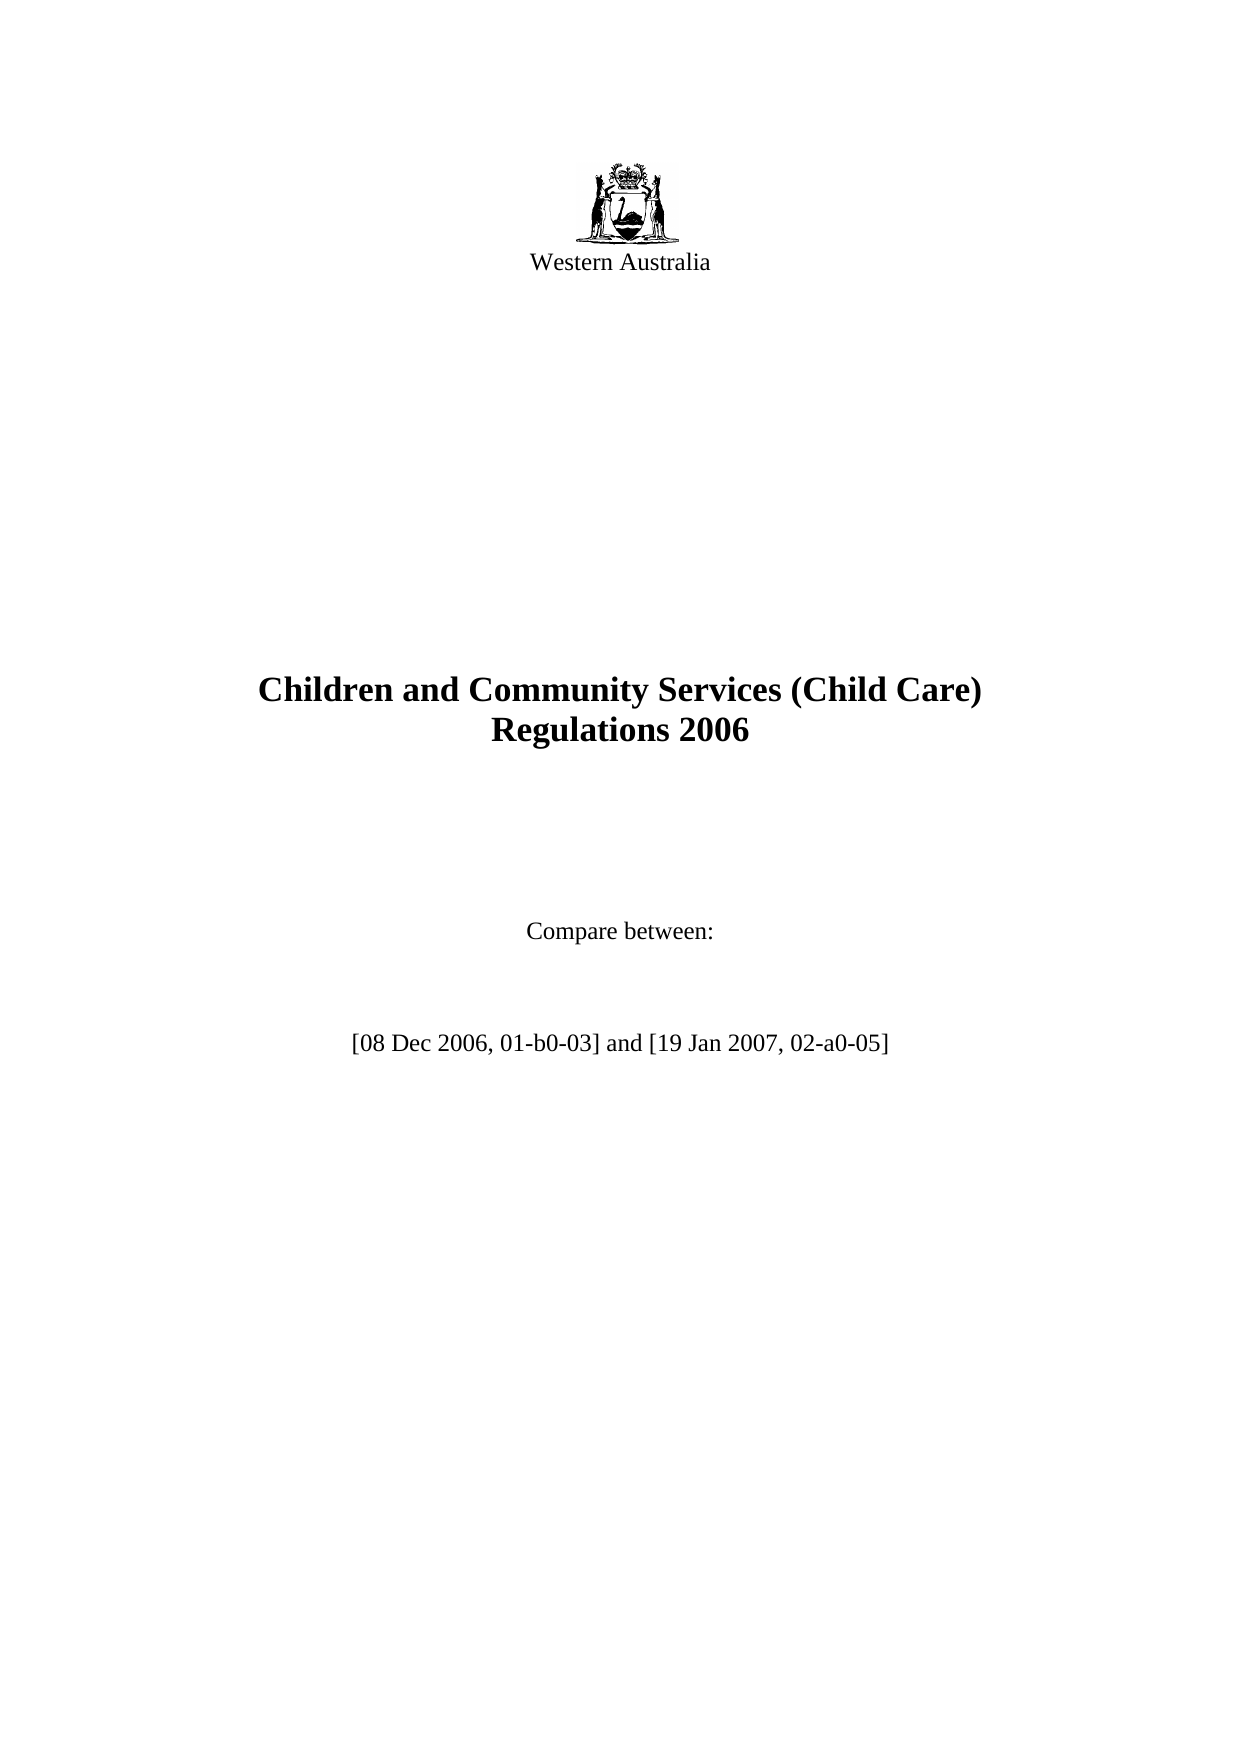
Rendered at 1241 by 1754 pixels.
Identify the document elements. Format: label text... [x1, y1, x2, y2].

text Western Australia [251, 247, 990, 276]
text [08 Dec 2006, 01-b0-03] and [19 Jan 2007, 02-a0-05] [251, 1028, 990, 1057]
picture [575, 162, 679, 246]
text Children and Community Services (Child Care) Regulations 2006 [251, 668, 990, 749]
text Compare between: [251, 916, 990, 945]
